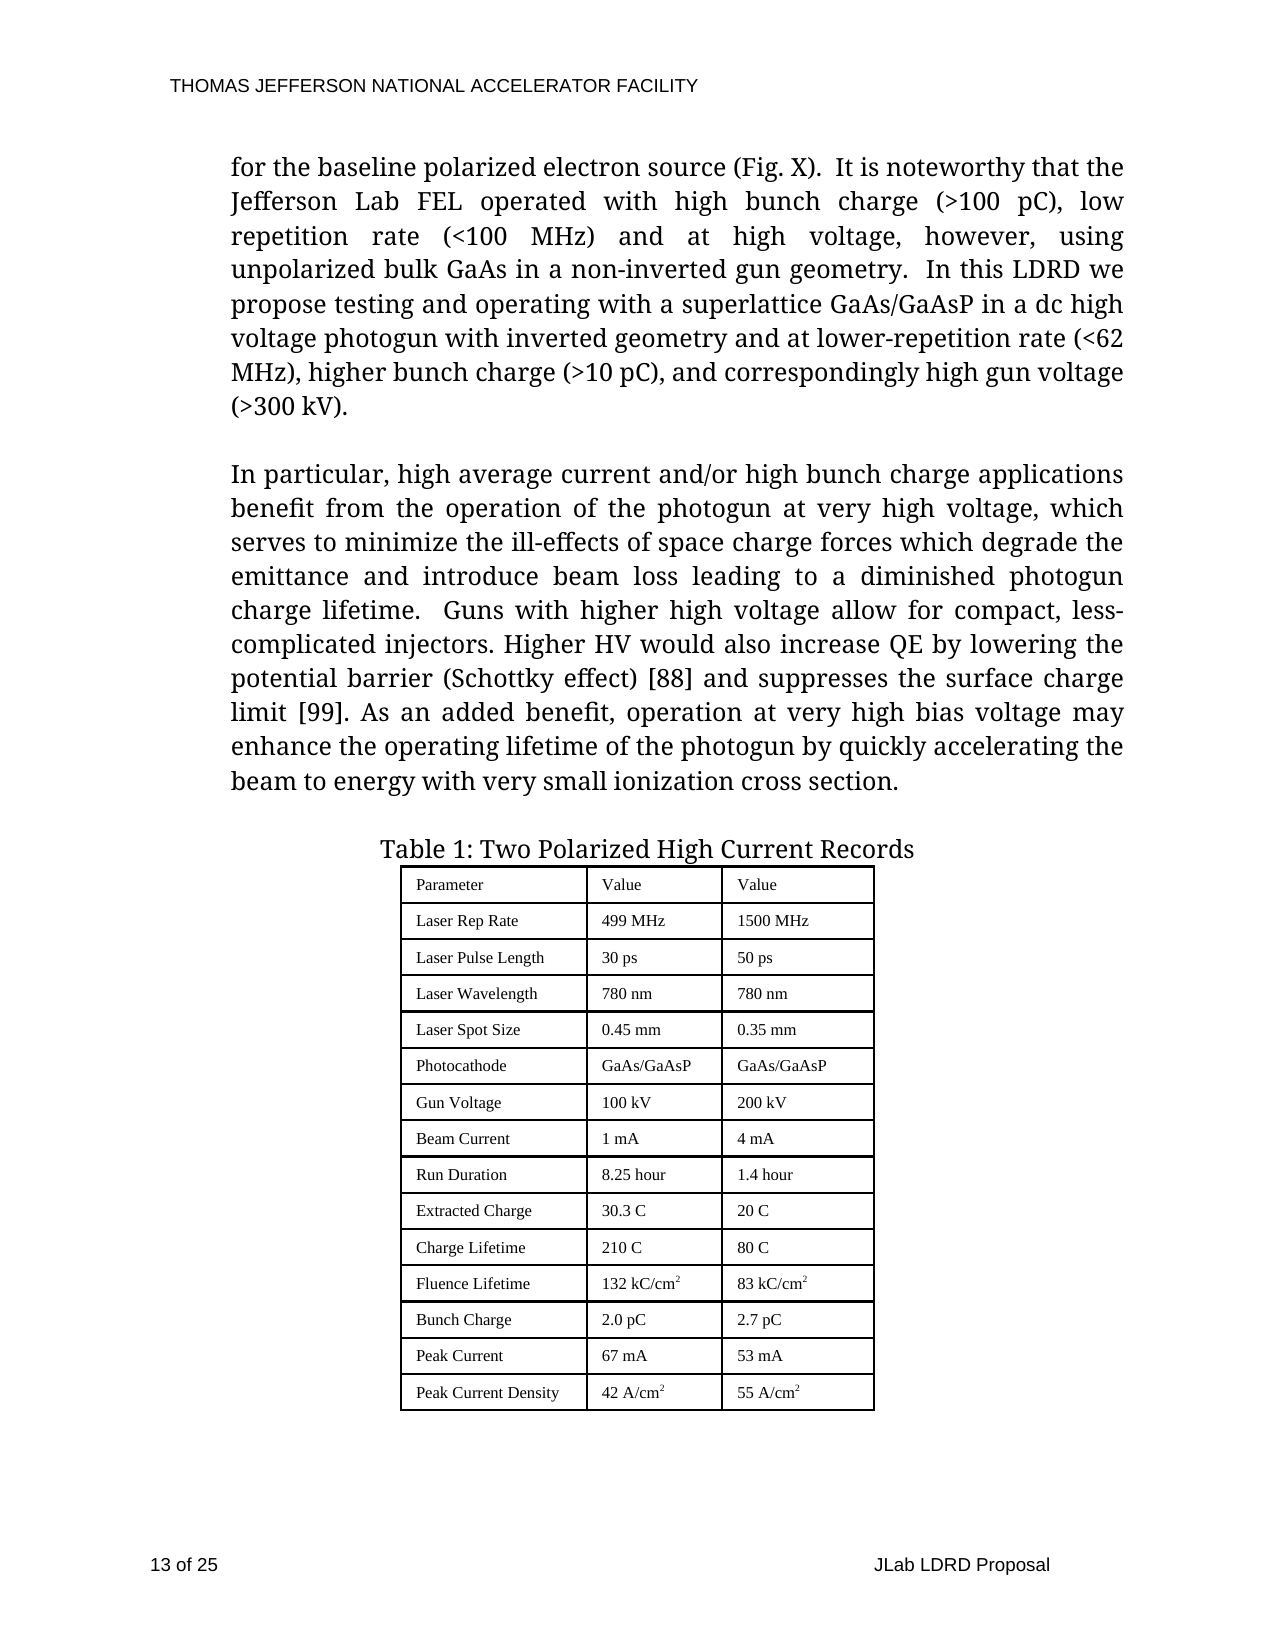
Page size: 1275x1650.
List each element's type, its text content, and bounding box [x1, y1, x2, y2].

table_cell 53 mA [723, 1339, 873, 1373]
table_cell GaAs/GaAsP [588, 1049, 721, 1083]
table_cell 2.7 pC [723, 1303, 873, 1337]
table_cell 80 C [723, 1230, 873, 1264]
table_cell 499 MHz [588, 904, 721, 938]
table_cell 42 A/cm2 [588, 1375, 721, 1409]
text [231, 150, 1125, 422]
table_cell 50 ps [723, 940, 873, 974]
table_cell 1.4 hour [723, 1158, 873, 1192]
table_cell 83 kC/cm2 [723, 1266, 873, 1300]
text Table 1: Two Polarized High Current Records [150, 831, 1125, 865]
table_cell Laser Rep Rate [402, 904, 586, 938]
table_cell 30.3 C [588, 1194, 721, 1228]
table_cell Peak Current [402, 1339, 586, 1373]
table_cell 2.0 pC [588, 1303, 721, 1337]
table_cell Gun Voltage [402, 1085, 586, 1119]
table_cell 780 nm [723, 976, 873, 1010]
table_header Parameter [402, 868, 586, 902]
table_cell Laser Spot Size [402, 1013, 586, 1047]
table_cell Run Duration [402, 1158, 586, 1192]
table_cell Bunch Charge [402, 1303, 586, 1337]
table_cell Extracted Charge [402, 1194, 586, 1228]
table_cell 200 kV [723, 1085, 873, 1119]
table_cell Beam Current [402, 1121, 586, 1155]
table_cell GaAs/GaAsP [723, 1049, 873, 1083]
table_cell 67 mA [588, 1339, 721, 1373]
table_cell 4 mA [723, 1121, 873, 1155]
table_cell 20 C [723, 1194, 873, 1228]
table_cell Laser Pulse Length [402, 940, 586, 974]
table_cell Laser Wavelength [402, 976, 586, 1010]
table_cell 8.25 hour [588, 1158, 721, 1192]
table_cell 210 C [588, 1230, 721, 1264]
table_cell 30 ps [588, 940, 721, 974]
table_header Value [723, 868, 873, 902]
table_cell 132 kC/cm2 [588, 1266, 721, 1300]
table_cell Peak Current Density [402, 1375, 586, 1409]
table_cell 100 kV [588, 1085, 721, 1119]
table_cell Fluence Lifetime [402, 1266, 586, 1300]
table_cell Photocathode [402, 1049, 586, 1083]
table_cell 55 A/cm2 [723, 1375, 873, 1409]
table_cell 1500 MHz [723, 904, 873, 938]
table_cell 0.35 mm [723, 1013, 873, 1047]
table_cell Charge Lifetime [402, 1230, 586, 1264]
text In particular, high average current and/or high bunch charge applications benefit from the operation of the photogun at very high voltage, which serves to minimize the ill-effects of space charge forces which degrade the emittance and introduce beam loss leading to a diminished photogun charge lifetime. Guns with higher high voltage allow for compact, less-complicated injectors. Higher HV would also increase QE by lowering the potential barrier (Schottky effect) [88] and suppresses the surface charge limit [99]. As an added benefit, operation at very high bias voltage may enhance the operating lifetime of the photogun by quickly accelerating the beam to energy with very small ionization cross section. [231, 457, 1125, 797]
table_header Value [588, 868, 721, 902]
table_cell 780 nm [588, 976, 721, 1010]
table_cell 0.45 mm [588, 1013, 721, 1047]
table_cell 1 mA [588, 1121, 721, 1155]
